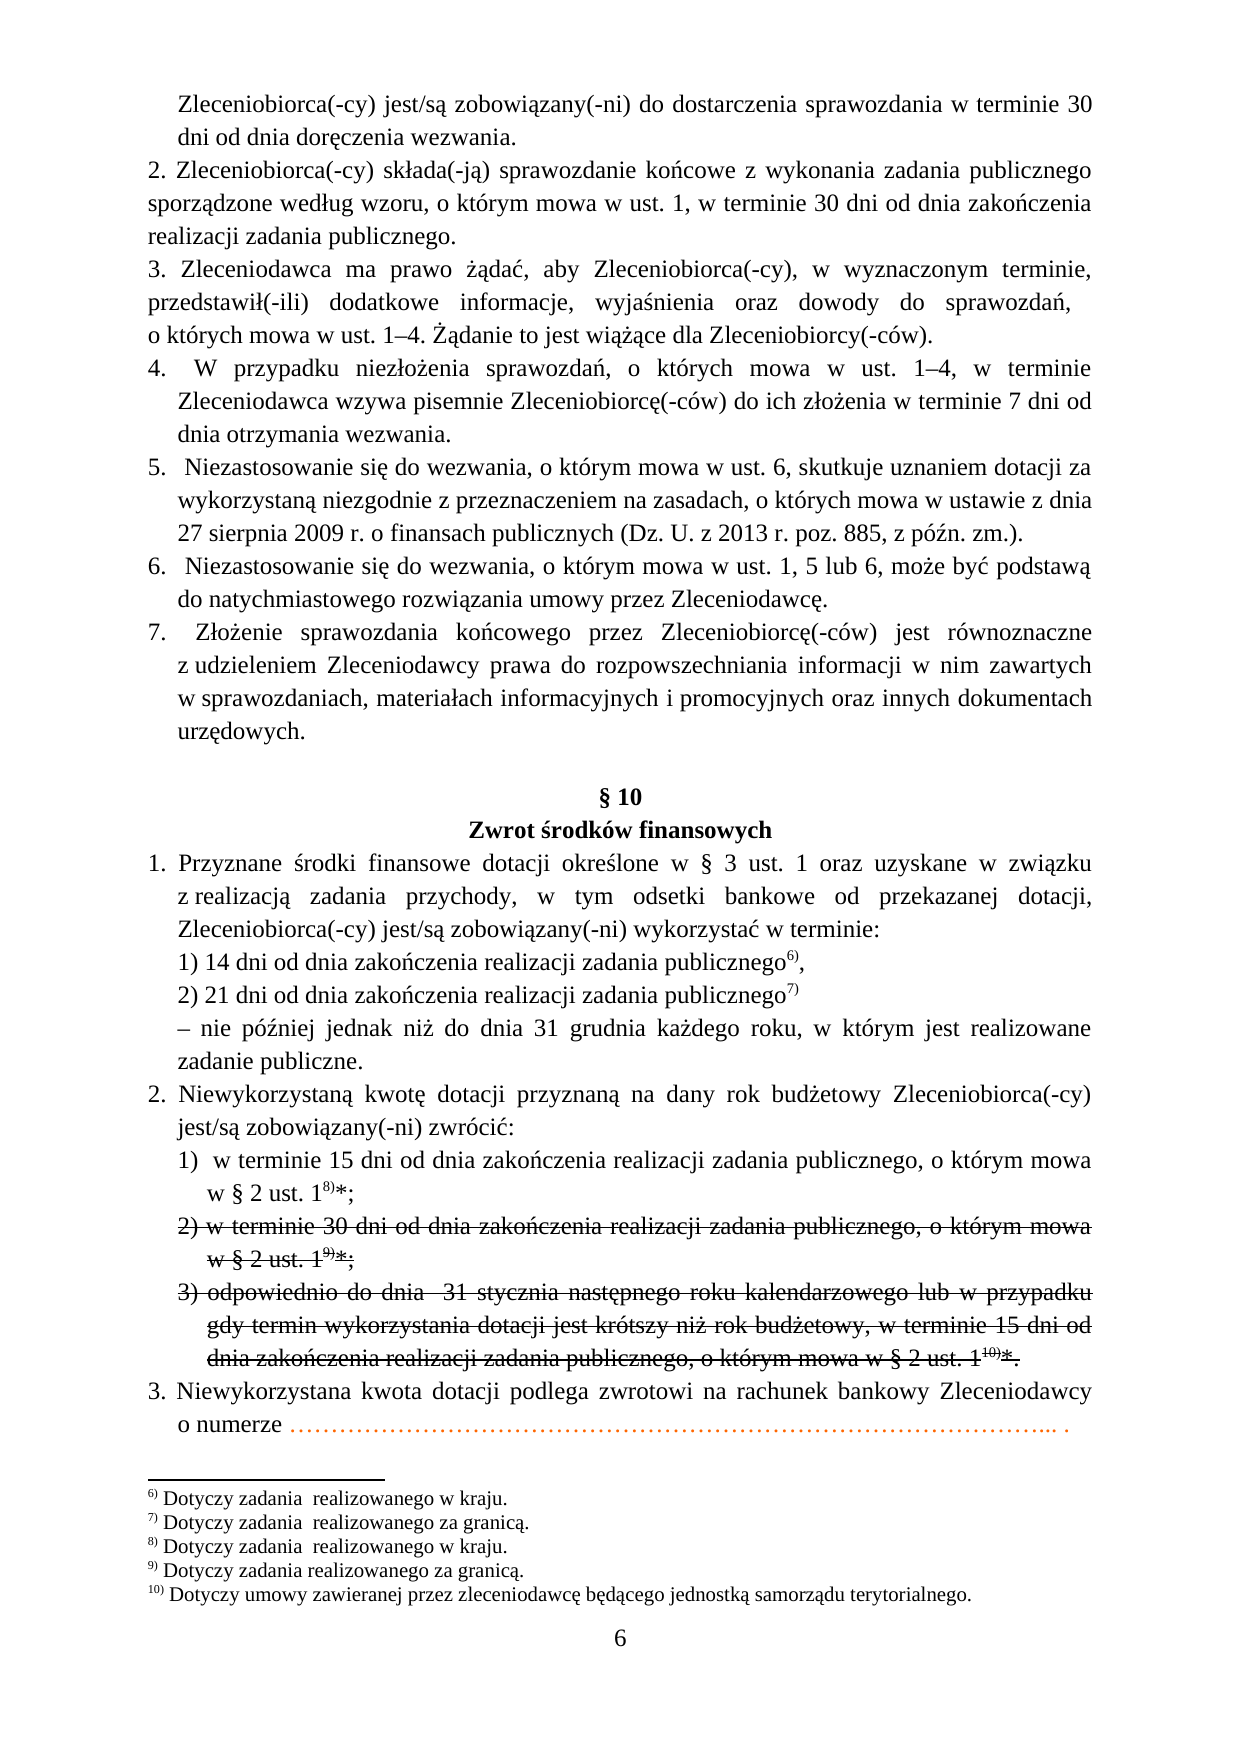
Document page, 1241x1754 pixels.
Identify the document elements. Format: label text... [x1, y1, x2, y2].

text 1) 14 dni od dnia zakończenia realizacji zadania publicznego), [177, 947, 1093, 976]
text 1) w terminie 15 dni od dnia zakończenia realizacji zadania publicznego, o którym mowa w § 2 ust. 1)*; [177, 1145, 1093, 1207]
text 2) w terminie 30 dni od dnia zakończenia realizacji zadania publicznego, o którym mowa w § 2 ust. 1)*; [177, 1211, 1093, 1273]
text Zwrot środków finansowych [148, 815, 1093, 844]
list Niezastosowanie się do wezwania, o którym mowa w ust. 1, 5 lub 6, może być podstawą do natychmiastowego rozwiązania umowy przez Zleceniodawcę. [148, 551, 1093, 613]
text – nie później jednak niż do dnia 31 grudnia każdego roku, w którym jest realizowane zadanie publiczne. [177, 1013, 1093, 1075]
text 3) odpowiednio do dnia 31 stycznia następnego roku kalendarzowego lub w przypadku gdy termin wykorzystania dotacji jest krótszy niż rok budżetowy, w terminie 15 dni od dnia zakończenia realizacji zadania publicznego, o którym mowa w § 2 ust. 1)*. [177, 1294, 1093, 1372]
list Niezastosowanie się do wezwania, o którym mowa w ust. 6, skutkuje uznaniem dotacji za wykorzystaną niezgodnie z przeznaczeniem na zasadach, o których mowa w ustawie z dnia 27 sierpnia 2009 r. o finansach publicznych (Dz. U. z 2013 r. poz. 885, z późn. zm.). [148, 452, 1093, 547]
text 2. Niewykorzystaną kwotę dotacji przyznaną na dany rok budżetowy Zleceniobiorca(-cy) jest/są zobowiązany(-ni) zwrócić: [148, 1079, 1093, 1141]
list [148, 89, 1093, 150]
text § 10 [148, 782, 1093, 811]
list W przypadku niezłożenia sprawozdań, o których mowa w ust. 1–4, w terminie Zleceniodawca wzywa pisemnie Zleceniobiorcę(-ców) do ich złożenia w terminie 7 dni od dnia otrzymania wezwania. [148, 353, 1093, 448]
text 1. Przyznane środki finansowe dotacji określone w § 3 ust. 1 oraz uzyskane w związku z realizacją zadania przychody, w tym odsetki bankowe od przekazanej dotacji, Zleceniobiorca(-cy) jest/są zobowiązany(-ni) wykorzystać w terminie: [148, 848, 1093, 943]
list Złożenie sprawozdania końcowego przez Zleceniobiorcę(-ców) jest równoznaczne z udzieleniem Zleceniodawcy prawa do rozpowszechniania informacji w nim zawartych w sprawozdaniach, materiałach informacyjnych i promocyjnych oraz innych dokumentach urzędowych. [148, 617, 1093, 745]
text 3. Zleceniodawca ma prawo żądać, aby Zleceniobiorca(-cy), w wyznaczonym terminie, przedstawił(-ili) dodatkowe informacje, wyjaśnienia oraz dowody do sprawozdań, o których mowa w ust. 1–4. Żądanie to jest wiążące dla Zleceniobiorcy(-ców). [148, 254, 1093, 348]
text 2) 21 dni od dnia zakończenia realizacji zadania publicznego) [177, 980, 1093, 1009]
text 2. Zleceniobiorca(-cy) składa(-ją) sprawozdanie końcowe z wykonania zadania publicznego sporządzone według wzoru, o którym mowa w ust. 1, w terminie 30 dni od dnia zakończenia realizacji zadania publicznego. [148, 155, 1093, 249]
text 3. Niewykorzystana kwota dotacji podlega zwrotowi na rachunek bankowy Zleceniodawcy o numerze ………………………………………………………………………………... . [148, 1376, 1093, 1438]
